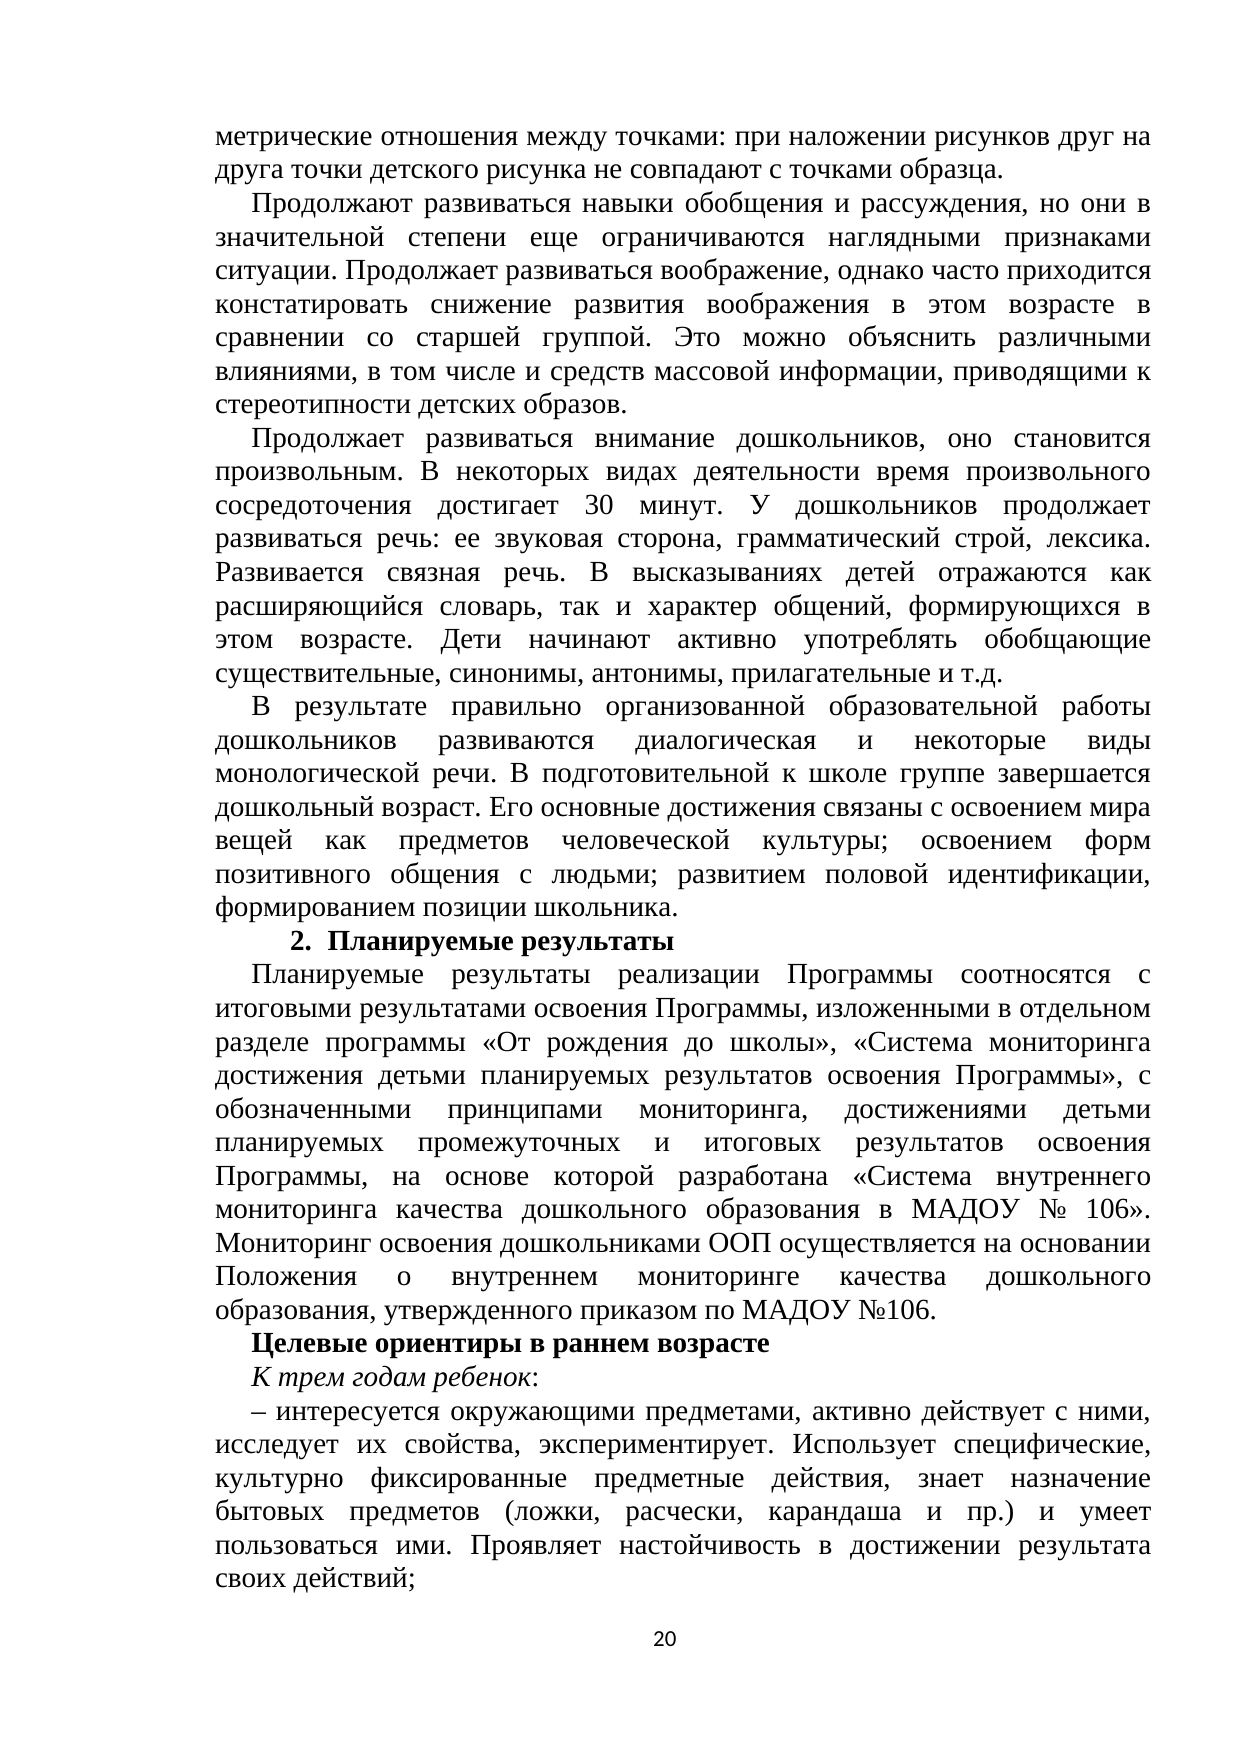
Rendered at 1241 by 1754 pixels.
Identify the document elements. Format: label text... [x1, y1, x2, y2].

text Продолжает развиваться внимание дошкольников, оно становится произвольным. В некоторых видах деятельности время произвольного сосредоточения достигает 30 минут. У дошкольников продолжает развиваться речь: ее звуковая сторона, грамматический строй, лексика. Развивается связная речь. В высказываниях детей отражаются как расширяющийся словарь, так и характер общений, формирующихся в этом возрасте. Дети начинают активно употреблять обобщающие существительные, синонимы, антонимы, прилагательные и т.д. [215, 420, 1152, 688]
text В результате правильно организованной образовательной работы дошкольников развиваются диалогическая и некоторые виды монологической речи. В подготовительной к школе группе завершается дошкольный возраст. Его основные достижения связаны с освоением мира вещей как предметов человеческой культуры; освоением форм позитивного общения с людьми; развитием половой идентификации, формированием позиции школьника. [215, 688, 1152, 923]
text Целевые ориентиры в раннем возрасте [215, 1326, 1152, 1359]
text Продолжают развиваться навыки обобщения и рассуждения, но они в значительной степени еще ограничиваются наглядными признаками ситуации. Продолжает развиваться воображение, однако часто приходится констатировать снижение развития воображения в этом возрасте в сравнении со старшей группой. Это можно объяснить различными влияниями, в том числе и средств массовой информации, приводящими к стереотипности детских образов. [215, 185, 1152, 420]
text Планируемые результаты реализации Программы соотносятся с итоговыми результатами освоения Программы, изложенными в отдельном разделе программы «От рождения до школы», «Система мониторинга достижения детьми планируемых результатов освоения Программы», с обозначенными принципами мониторинга, достижениями детьми планируемых промежуточных и итоговых результатов освоения Программы, на основе которой разработана «Система внутреннего мониторинга качества дошкольного образования в МАДОУ № 106». Мониторинг освоения дошкольниками ООП осуществляется на основании Положения о внутреннем мониторинге качества дошкольного образования, утвержденного приказом по МАДОУ №106. [215, 957, 1152, 1326]
text – интересуется окружающими предметами, активно действует с ними, исследует их свойства, экспериментирует. Использует специфические, культурно фиксированные предметные действия, знает назначение бытовых предметов (ложки, расчески, карандаша и пр.) и умеет пользоваться ими. Проявляет настойчивость в достижении результата своих действий; [215, 1393, 1152, 1594]
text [215, 118, 1152, 185]
list Планируемые результаты [290, 923, 1152, 957]
text К трем годам ребенок: [215, 1359, 1152, 1393]
